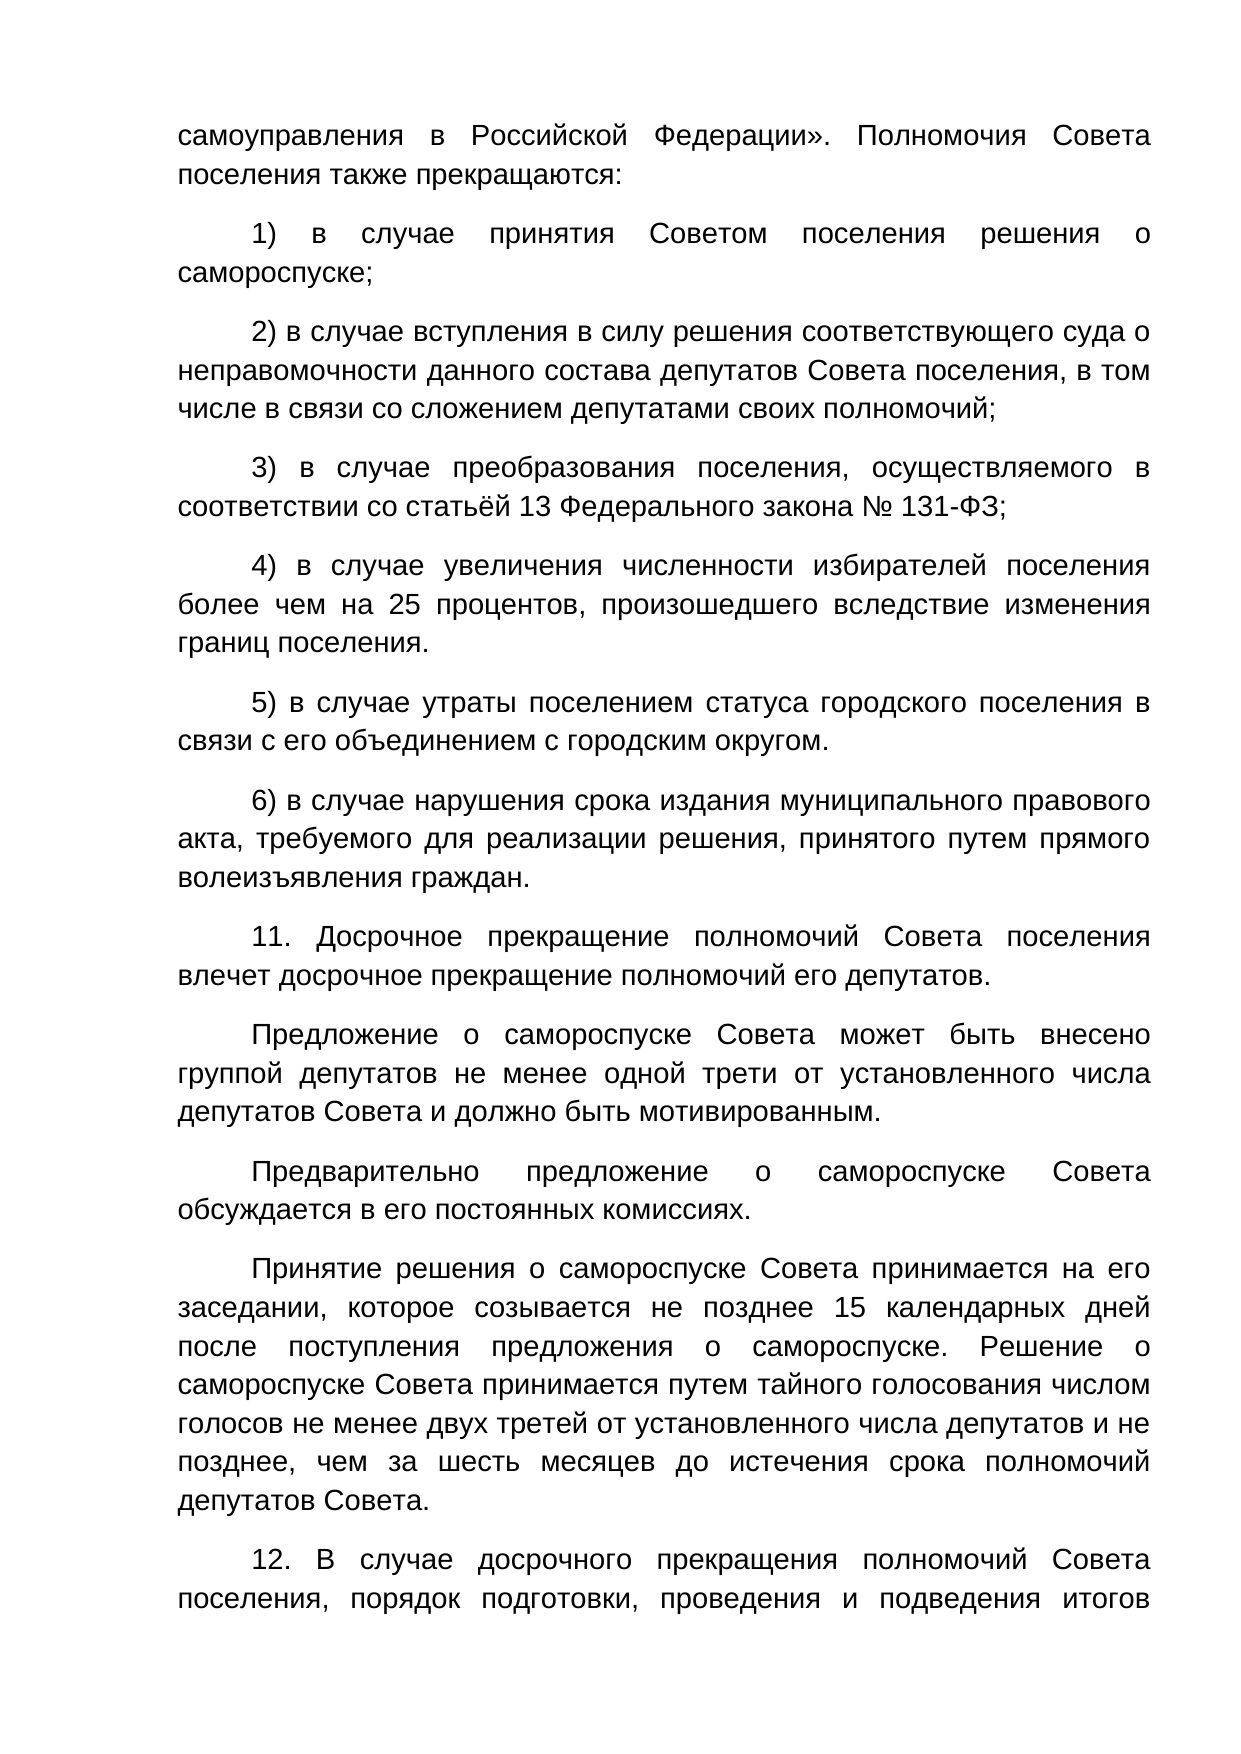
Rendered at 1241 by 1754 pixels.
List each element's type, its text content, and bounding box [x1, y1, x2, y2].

text 11. Досрочное прекращение полномочий Совета поселения влечет досрочное прекращение полномочий его депутатов. [177, 919, 1152, 991]
text Предложение о самороспуске Совета может быть внесено группой депутатов не менее одной трети от установленного числа депутатов Совета и должно быть мотивированным. [177, 1017, 1152, 1128]
text 3) в случае преобразования поселения, осуществляемого в соответствии со статьёй 13 Федерального закона № 131-ФЗ; [177, 450, 1152, 522]
text 4) в случае увеличения численности избирателей поселения более чем на 25 процентов, произошедшего вследствие изменения границ поселения. [177, 548, 1152, 659]
text 2) в случае вступления в силу решения соответствующего суда о неправомочности данного состава депутатов Совета поселения, в том числе в связи со сложением депутатами своих полномочий; [177, 314, 1152, 424]
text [177, 118, 1152, 190]
text 5) в случае утраты поселением статуса городского поселения в связи с его объединением с городским округом. [177, 685, 1152, 757]
text 1) в случае принятия Советом поселения решения о самороспуске; [177, 216, 1152, 288]
text 6) в случае нарушения срока издания муниципального правового акта, требуемого для реализации решения, принятого путем прямого волеизъявления граждан. [177, 783, 1152, 893]
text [177, 1542, 1152, 1614]
text Предварительно предложение о самороспуске Совета обсуждается в его постоянных комиссиях. [177, 1153, 1152, 1226]
text Принятие решения о самороспуске Совета принимается на его заседании, которое созывается не позднее 15 календарных дней после поступления предложения о самороспуске. Решение о самороспуске Совета принимается путем тайного голосования числом голосов не менее двух третей от установленного числа депутатов и не позднее, чем за шесть месяцев до истечения срока полномочий депутатов Совета. [177, 1251, 1152, 1516]
